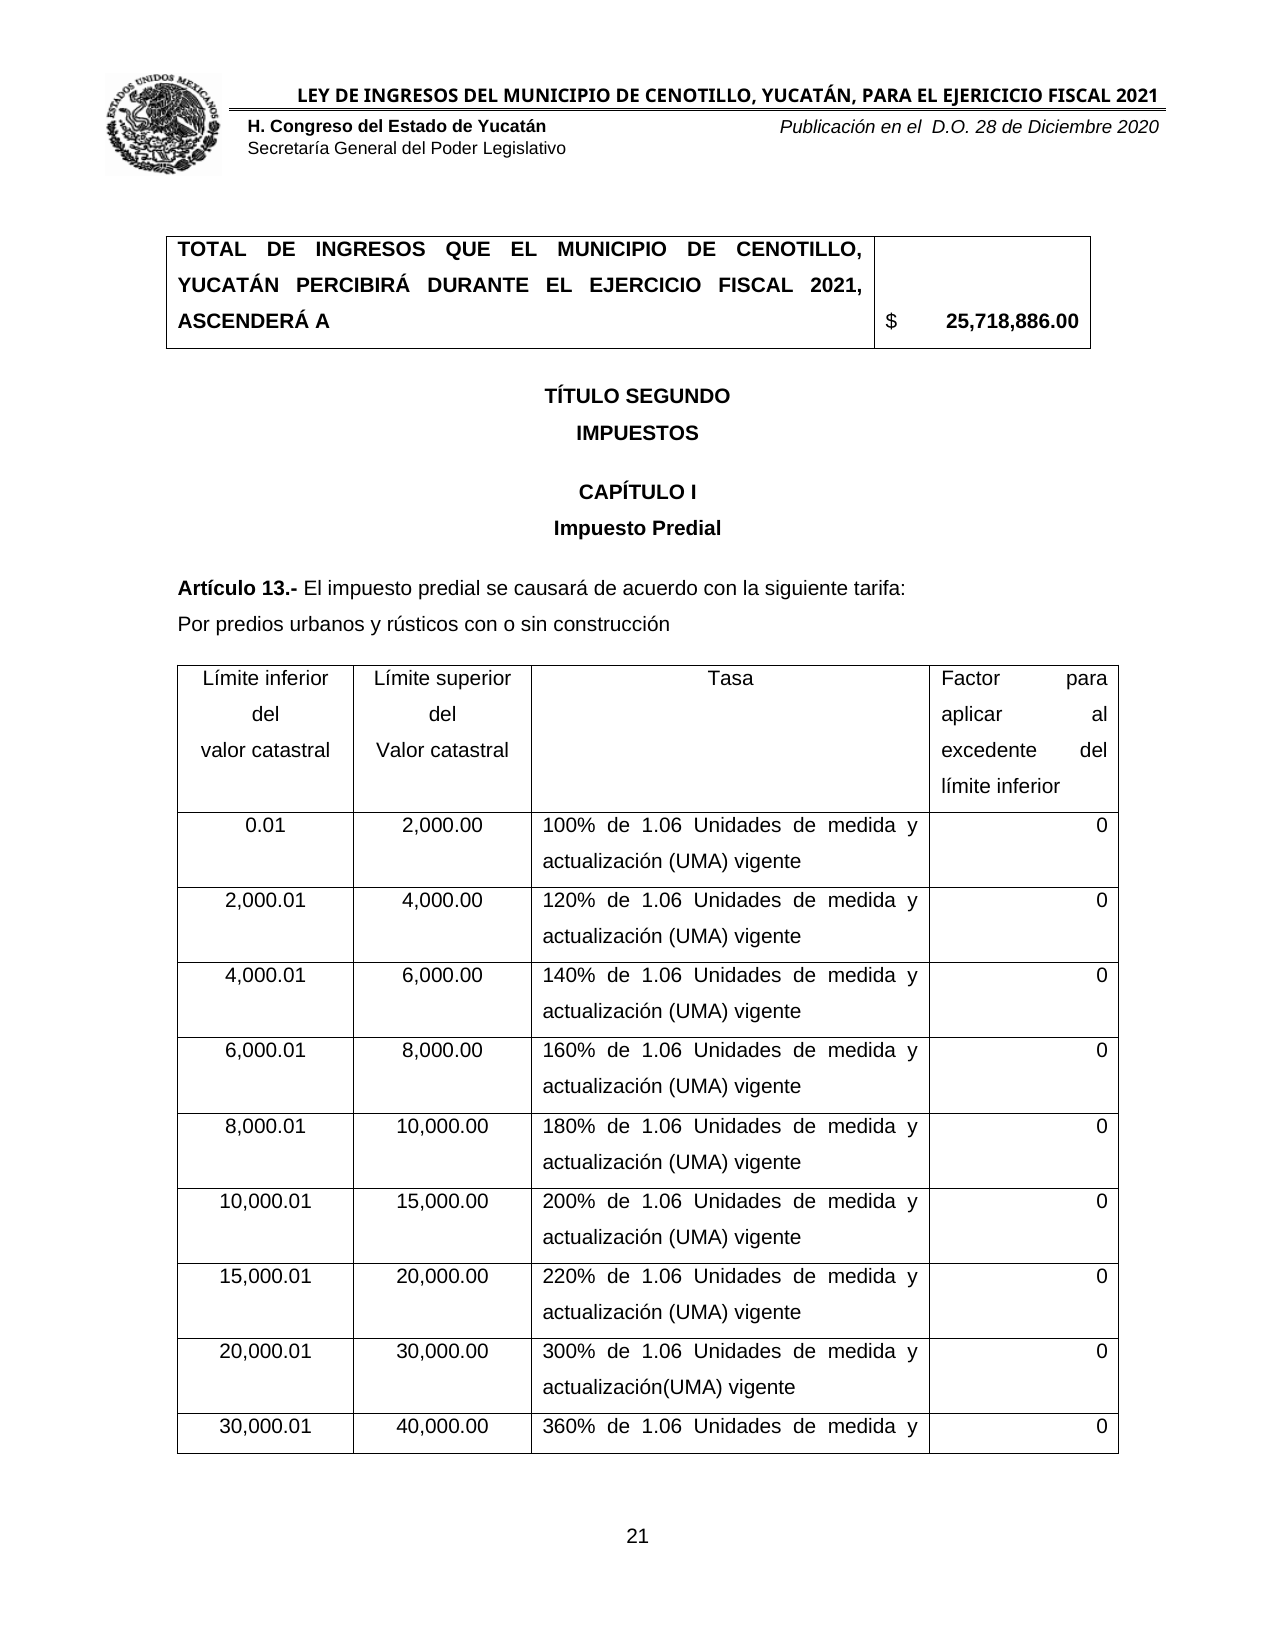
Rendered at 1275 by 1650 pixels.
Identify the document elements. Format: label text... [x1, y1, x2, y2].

table_cell 8,000.01 [178, 1114, 353, 1188]
table_cell 4,000.01 [178, 963, 353, 1037]
table_cell 15,000.00 [354, 1189, 531, 1263]
table_header Factor para aplicar al excedente del límite inferior [930, 666, 1118, 812]
table_header Límite superior del Valor catastral [354, 666, 531, 812]
table_cell 180% de 1.06 Unidades de medida y actualización (UMA) vigente [532, 1114, 929, 1188]
table_cell 6,000.00 [354, 963, 531, 1037]
text IMPUESTOS [177, 420, 1098, 444]
table_cell 0 [930, 1264, 1118, 1338]
table_cell 300% de 1.06 Unidades de medida y actualización(UMA) vigente [532, 1339, 929, 1413]
table_header Tasa [532, 666, 929, 812]
table_cell 4,000.00 [354, 888, 531, 962]
table_cell 0 [930, 813, 1118, 887]
table_cell 120% de 1.06 Unidades de medida y actualización (UMA) vigente [532, 888, 929, 962]
text TÍTULO SEGUNDO [177, 384, 1098, 408]
table_cell 0 [930, 1189, 1118, 1263]
table_cell 0 [930, 1038, 1118, 1112]
table_cell 140% de 1.06 Unidades de medida y actualización (UMA) vigente [532, 963, 929, 1037]
table_cell 30,000.00 [354, 1339, 531, 1413]
table_cell 2,000.00 [354, 813, 531, 887]
table_header Límite inferior del valor catastral [178, 666, 353, 812]
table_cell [532, 1414, 929, 1453]
table_cell 220% de 1.06 Unidades de medida y actualización (UMA) vigente [532, 1264, 929, 1338]
table_cell 6,000.01 [178, 1038, 353, 1112]
table_cell 8,000.00 [354, 1038, 531, 1112]
table_cell 20,000.00 [354, 1264, 531, 1338]
table_cell 20,000.01 [178, 1339, 353, 1413]
table_cell 25,718,886.00 [908, 237, 1090, 347]
text CAPÍTULO I [177, 480, 1098, 504]
table_cell $ [875, 237, 908, 347]
table_cell 0 [930, 1114, 1118, 1188]
table_cell 100% de 1.06 Unidades de medida y actualización (UMA) vigente [532, 813, 929, 887]
text Impuesto Predial [177, 516, 1098, 540]
table_cell 200% de 1.06 Unidades de medida y actualización (UMA) vigente [532, 1189, 929, 1263]
text Artículo 13.- El impuesto predial se causará de acuerdo con la siguiente tarifa: [177, 576, 1098, 600]
table_cell 2,000.01 [178, 888, 353, 962]
table_cell 160% de 1.06 Unidades de medida y actualización (UMA) vigente [532, 1038, 929, 1112]
table_cell 10,000.01 [178, 1189, 353, 1263]
table_cell 40,000.00 [354, 1414, 531, 1453]
table_cell 0 [930, 963, 1118, 1037]
table_cell TOTAL DE INGRESOS QUE EL MUNICIPIO DE CENOTILLO, YUCATÁN PERCIBIRÁ DURANTE EL EJERCICIO FISCAL 2021, ASCENDERÁ A [167, 237, 874, 347]
table_cell 0.01 [178, 813, 353, 887]
table_cell 0 [930, 1339, 1118, 1413]
table_cell 10,000.00 [354, 1114, 531, 1188]
text Por predios urbanos y rústicos con o sin construcción [177, 612, 1098, 636]
table_cell 30,000.01 [178, 1414, 353, 1453]
table_cell 15,000.01 [178, 1264, 353, 1338]
table_cell 0 [930, 1414, 1118, 1453]
table_cell 0 [930, 888, 1118, 962]
